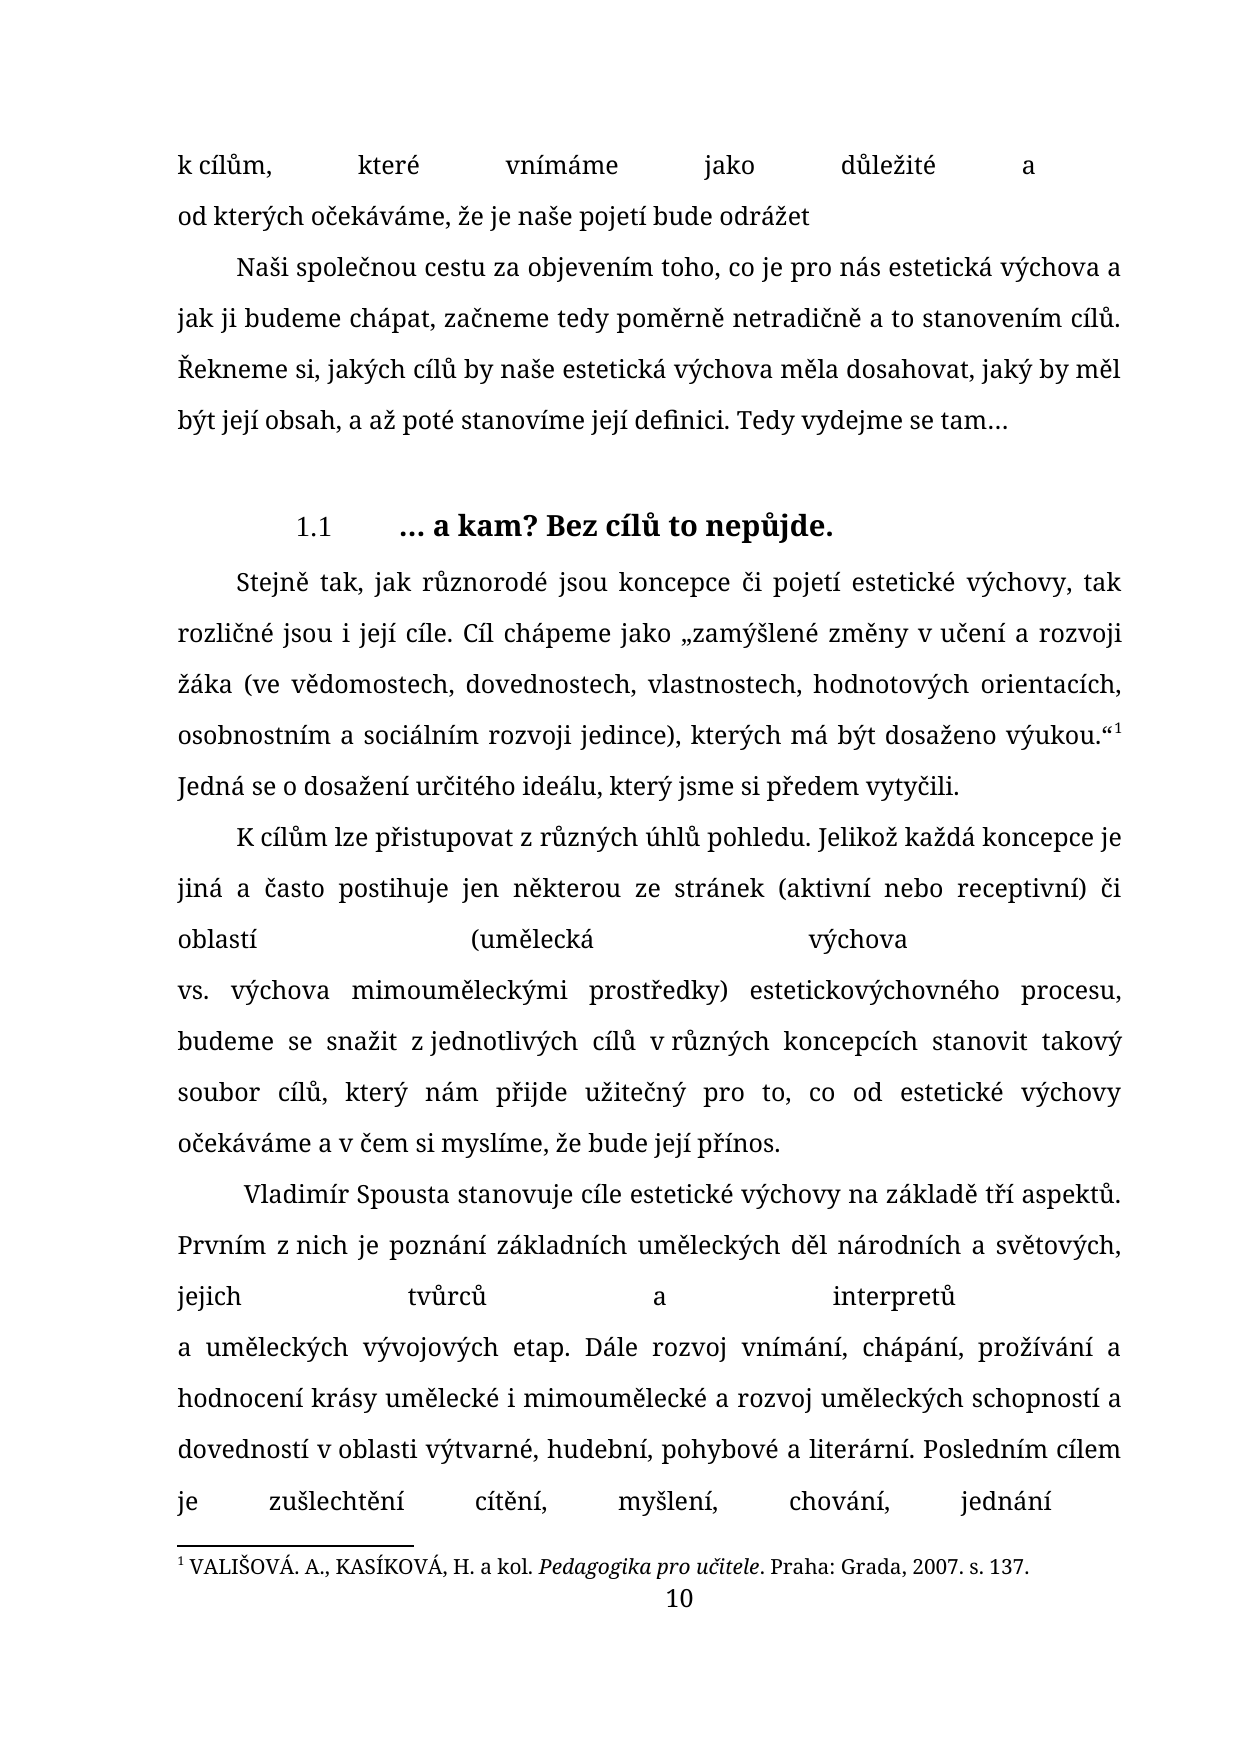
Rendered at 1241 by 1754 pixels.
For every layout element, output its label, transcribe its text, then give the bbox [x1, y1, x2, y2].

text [177, 148, 1122, 233]
text Naši společnou cestu za objevením toho, co je pro nás estetická výchova a jak ji budeme chápat, začneme tedy poměrně netradičně a to stanovením cílů. Řekneme si, jakých cílů by naše estetická výchova měla dosahovat, jaký by měl být její obsah, a až poté stanovíme její definici. Tedy vydejme se tam… [177, 250, 1122, 437]
subtitle … a kam? Bez cílů to nepůjde. [236, 505, 1122, 545]
text K cílům lze přistupovat z různých úhlů pohledu. Jelikož každá koncepce je jiná a často postihuje jen některou ze stránek (aktivní nebo receptivní) či oblastí (umělecká výchova vs. výchova mimouměleckými prostředky) estetickovýchovného procesu, budeme se snažit z jednotlivých cílů v různých koncepcích stanovit takový soubor cílů, který nám přijde užitečný pro to, co od estetické výchovy očekáváme a v čem si myslíme, že bude její přínos. [177, 820, 1122, 1160]
text Stejně tak, jak různorodé jsou koncepce či pojetí estetické výchovy, tak rozličné jsou i její cíle. Cíl chápeme jako „zamýšlené změny v učení a rozvoji žáka (ve vědomostech, dovednostech, vlastnostech, hodnotových orientacích, osobnostním a sociálním rozvoji jedince), kterých má být dosaženo výukou.“ Jedná se o dosažení určitého ideálu, který jsme si předem vytyčili. [177, 564, 1122, 803]
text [177, 1177, 1122, 1517]
